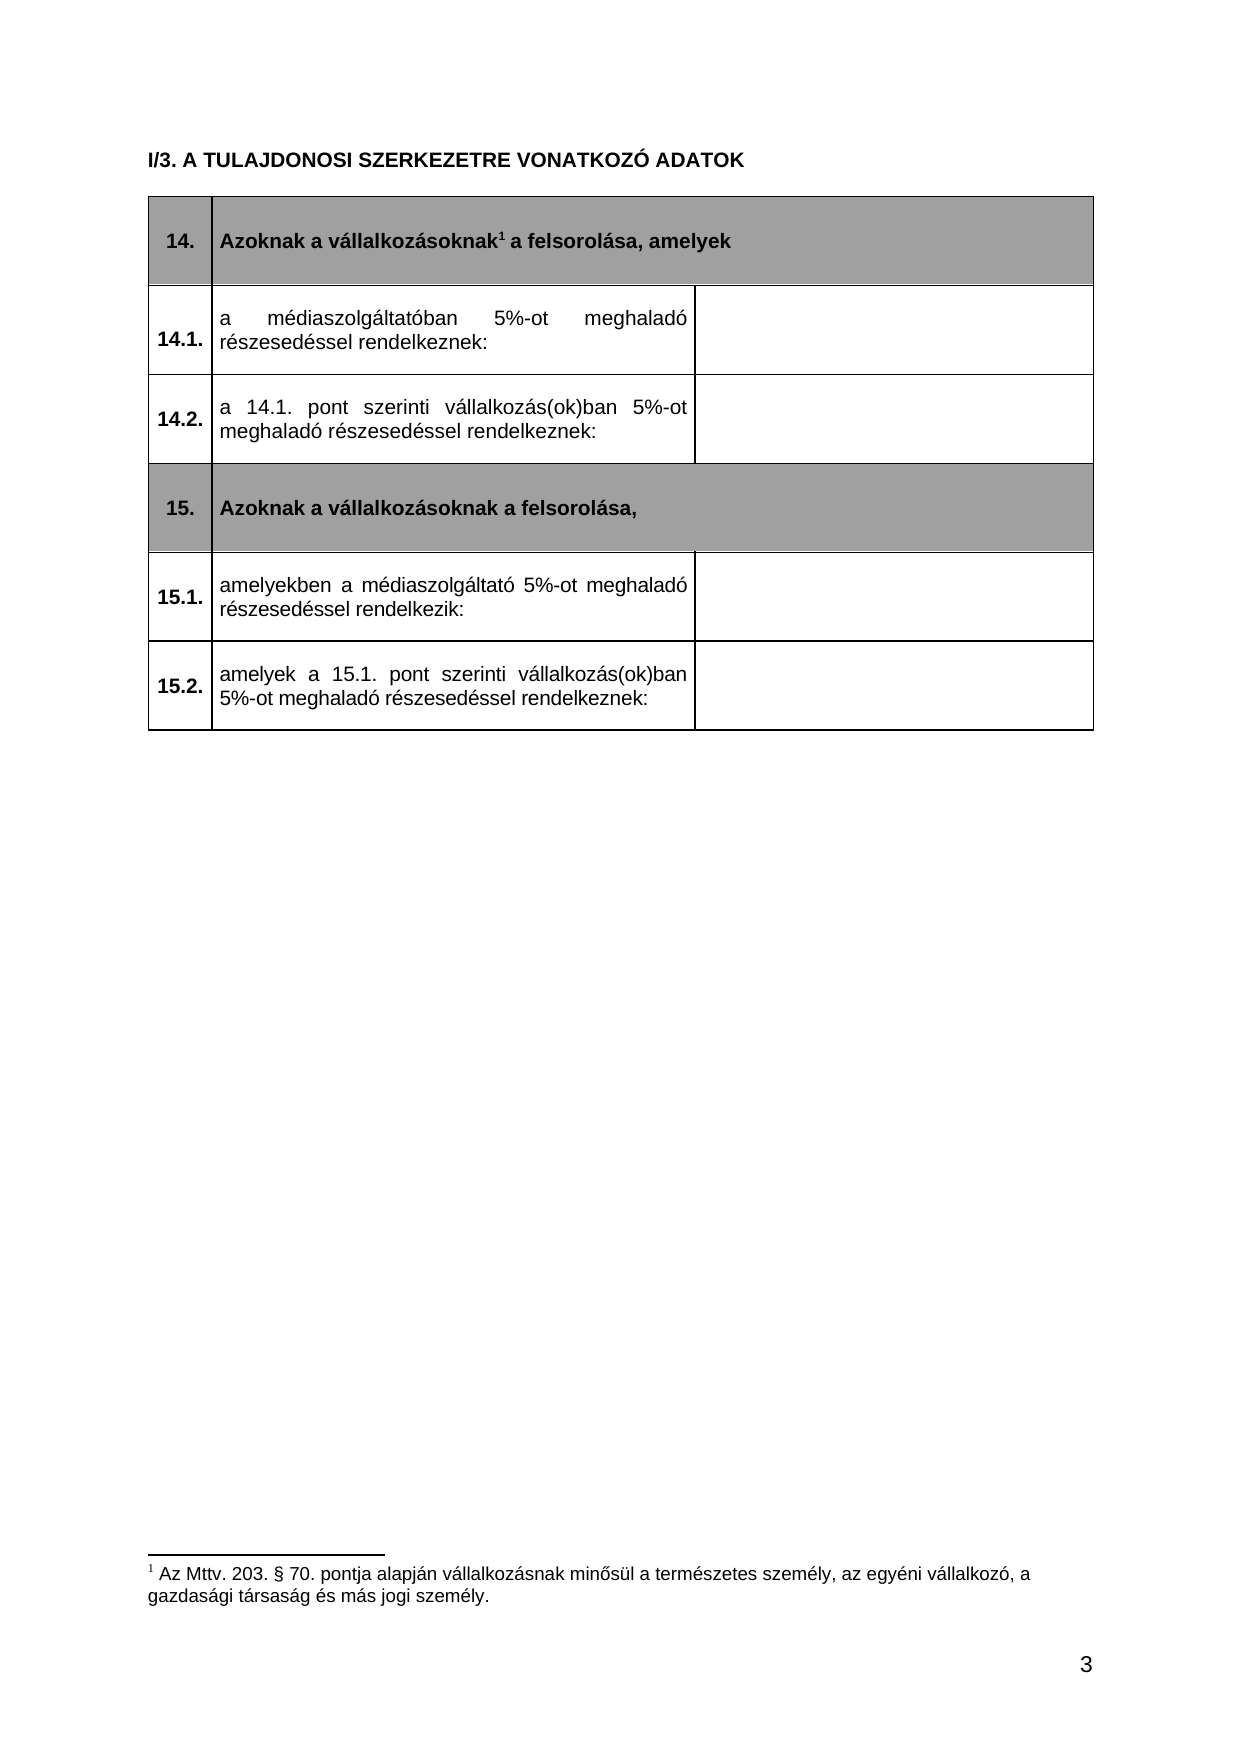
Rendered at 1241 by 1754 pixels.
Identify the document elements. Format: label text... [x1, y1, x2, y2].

table_cell 15.2. [149, 642, 211, 729]
table_header Azoknak a vállalkozásoknak a felsorolása, amelyek [213, 197, 1093, 284]
table_cell [696, 553, 1093, 640]
text I/3. A TULAJDONOSI SZERKEZETRE VONATKOZÓ ADATOK [148, 148, 1092, 172]
table_cell [696, 286, 1093, 373]
table_cell amelyekben a médiaszolgáltató 5%-ot meghaladó részesedéssel rendelkezik: [213, 553, 694, 640]
table_cell 14.1. [149, 286, 211, 373]
table_cell amelyek a 15.1. pont szerinti vállalkozás(ok)ban 5%-ot meghaladó részesedéssel rendelkeznek: [213, 642, 694, 729]
table_cell 14.2. [149, 375, 211, 462]
table_cell 15.1. [149, 553, 211, 640]
table_header 14. [149, 197, 211, 284]
table_cell Azoknak a vállalkozásoknak a felsorolása, [213, 464, 1093, 551]
table_cell [696, 642, 1093, 729]
table_cell a 14.1. pont szerinti vállalkozás(ok)ban 5%-ot meghaladó részesedéssel rendelkeznek: [213, 375, 694, 462]
table_cell a médiaszolgáltatóban 5%-ot meghaladó részesedéssel rendelkeznek: [213, 286, 694, 373]
table_cell [696, 375, 1093, 462]
table_cell 15. [149, 464, 211, 551]
